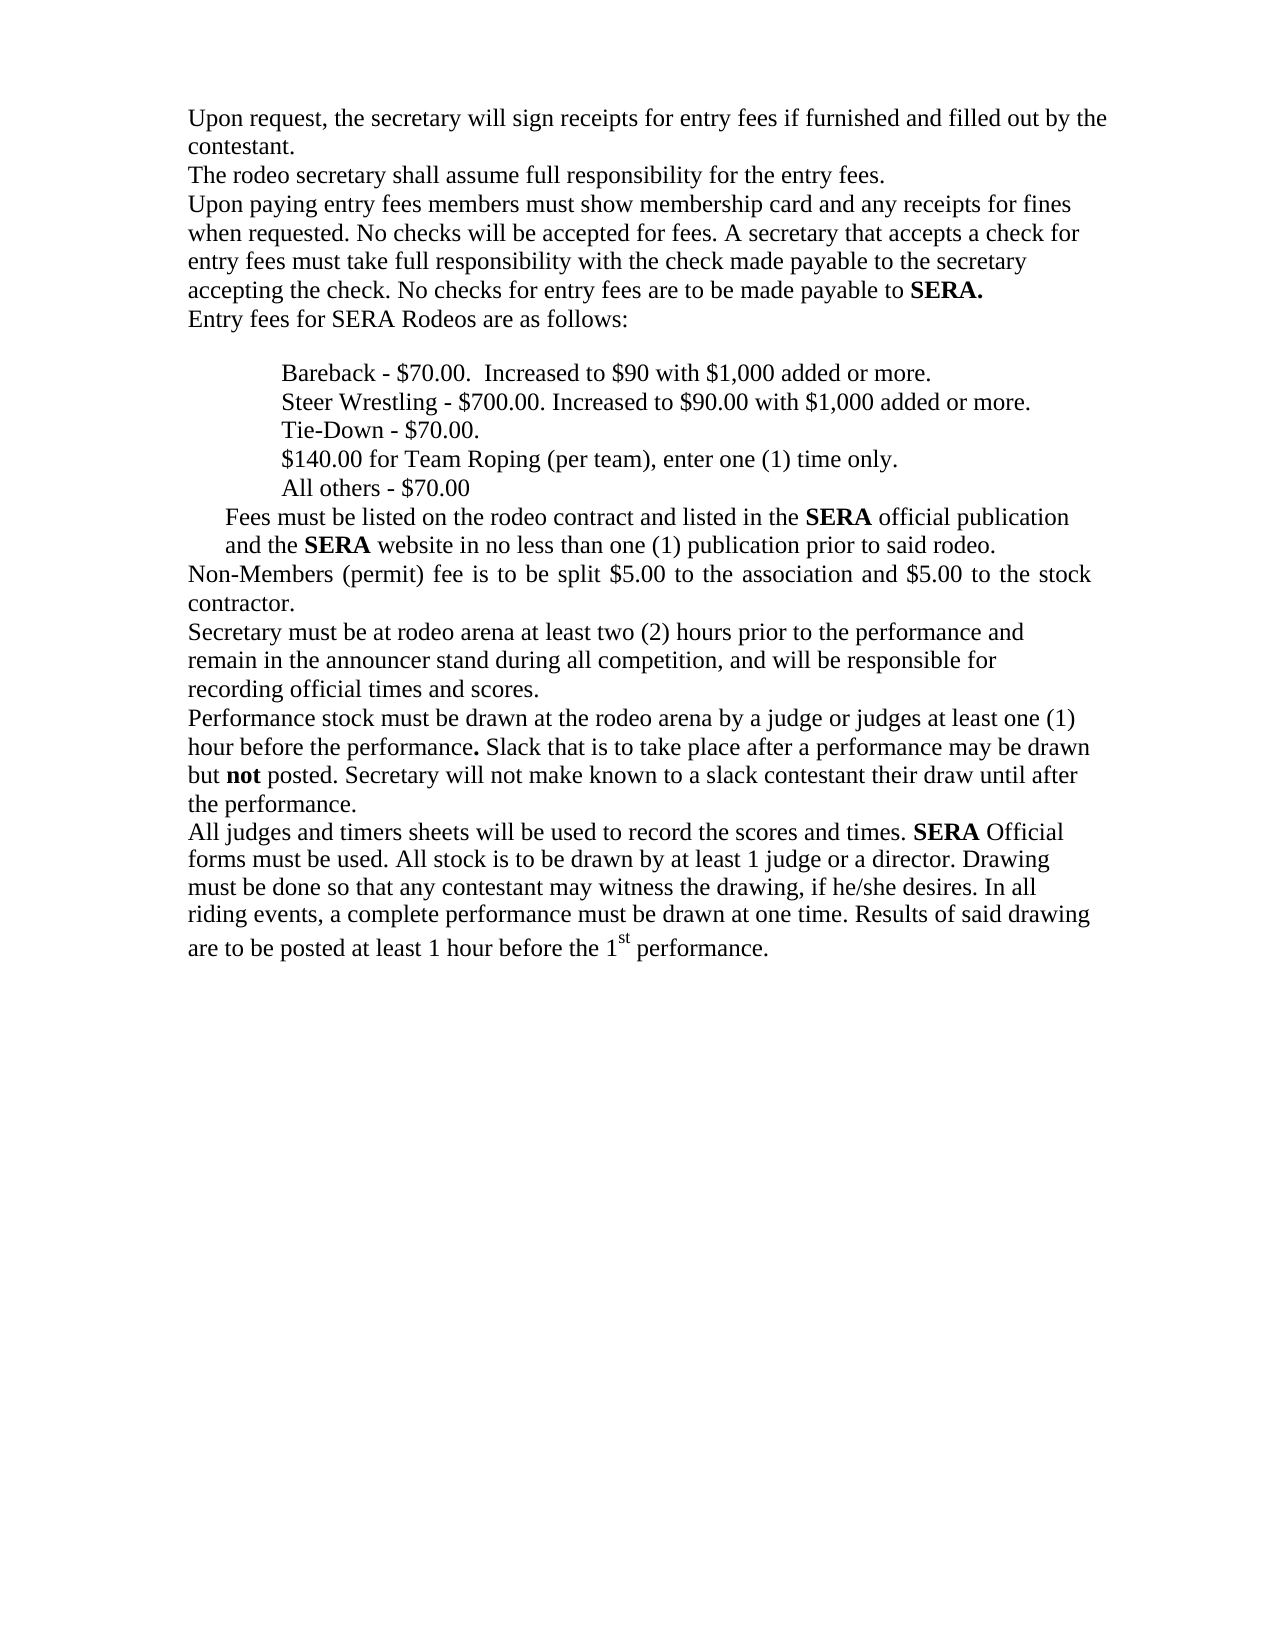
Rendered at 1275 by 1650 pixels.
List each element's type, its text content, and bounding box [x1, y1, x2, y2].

text All judges and timers sheets will be used to record the scores and times. SERA Official forms must be used. All stock is to be drawn by at least 1 judge or a director. Drawing must be done so that any contestant may witness the drawing, if he/she desires. In all riding events, a complete performance must be drawn at one time. Results of said drawing are to be posted at least 1 hour before the 1st performance. [188, 818, 1100, 963]
text The rodeo secretary shall assume full responsibility for the entry fees. [188, 160, 1125, 189]
text Upon request, the secretary will sign receipts for entry fees if furnished and filled out by the contestant. [188, 103, 1108, 160]
text Entry fees for SERA Rodeos are as follows: [188, 304, 1125, 333]
text Fees must be listed on the rodeo contract and listed in the SERA official publication and the SERA website in no less than one (1) publication prior to said rodeo. [225, 502, 1110, 559]
text Non-Members (permit) fee is to be split $5.00 to the association and $5.00 to the stock contractor. [188, 559, 1094, 617]
text Steer Wrestling - $700.00. Increased to $90.00 with $1,000 added or more. Tie-Down - $70.00. [281, 387, 1058, 444]
text Secretary must be at rodeo arena at least two (2) hours prior to the performance and remain in the announcer stand during all competition, and will be responsible for recording official times and scores. [188, 617, 1062, 703]
text Performance stock must be drawn at the rodeo arena by a judge or judges at least one (1) hour before the performance. Slack that is to take place after a performance may be drawn but not posted. Secretary will not make known to a slack contestant their draw until after the performance. [188, 703, 1112, 818]
text Bareback - $70.00. Increased to $90 with $1,000 added or more. [281, 358, 1125, 387]
text $140.00 for Team Roping (per team), enter one (1) time only. All others - $70.00 [281, 444, 900, 502]
text Upon paying entry fees members must show membership card and any receipts for fines when requested. No checks will be accepted for fees. A secretary that accepts a check for entry fees must take full responsibility with the check made payable to the secretary accepting the check. No checks for entry fees are to be made payable to SERA. [188, 189, 1123, 304]
